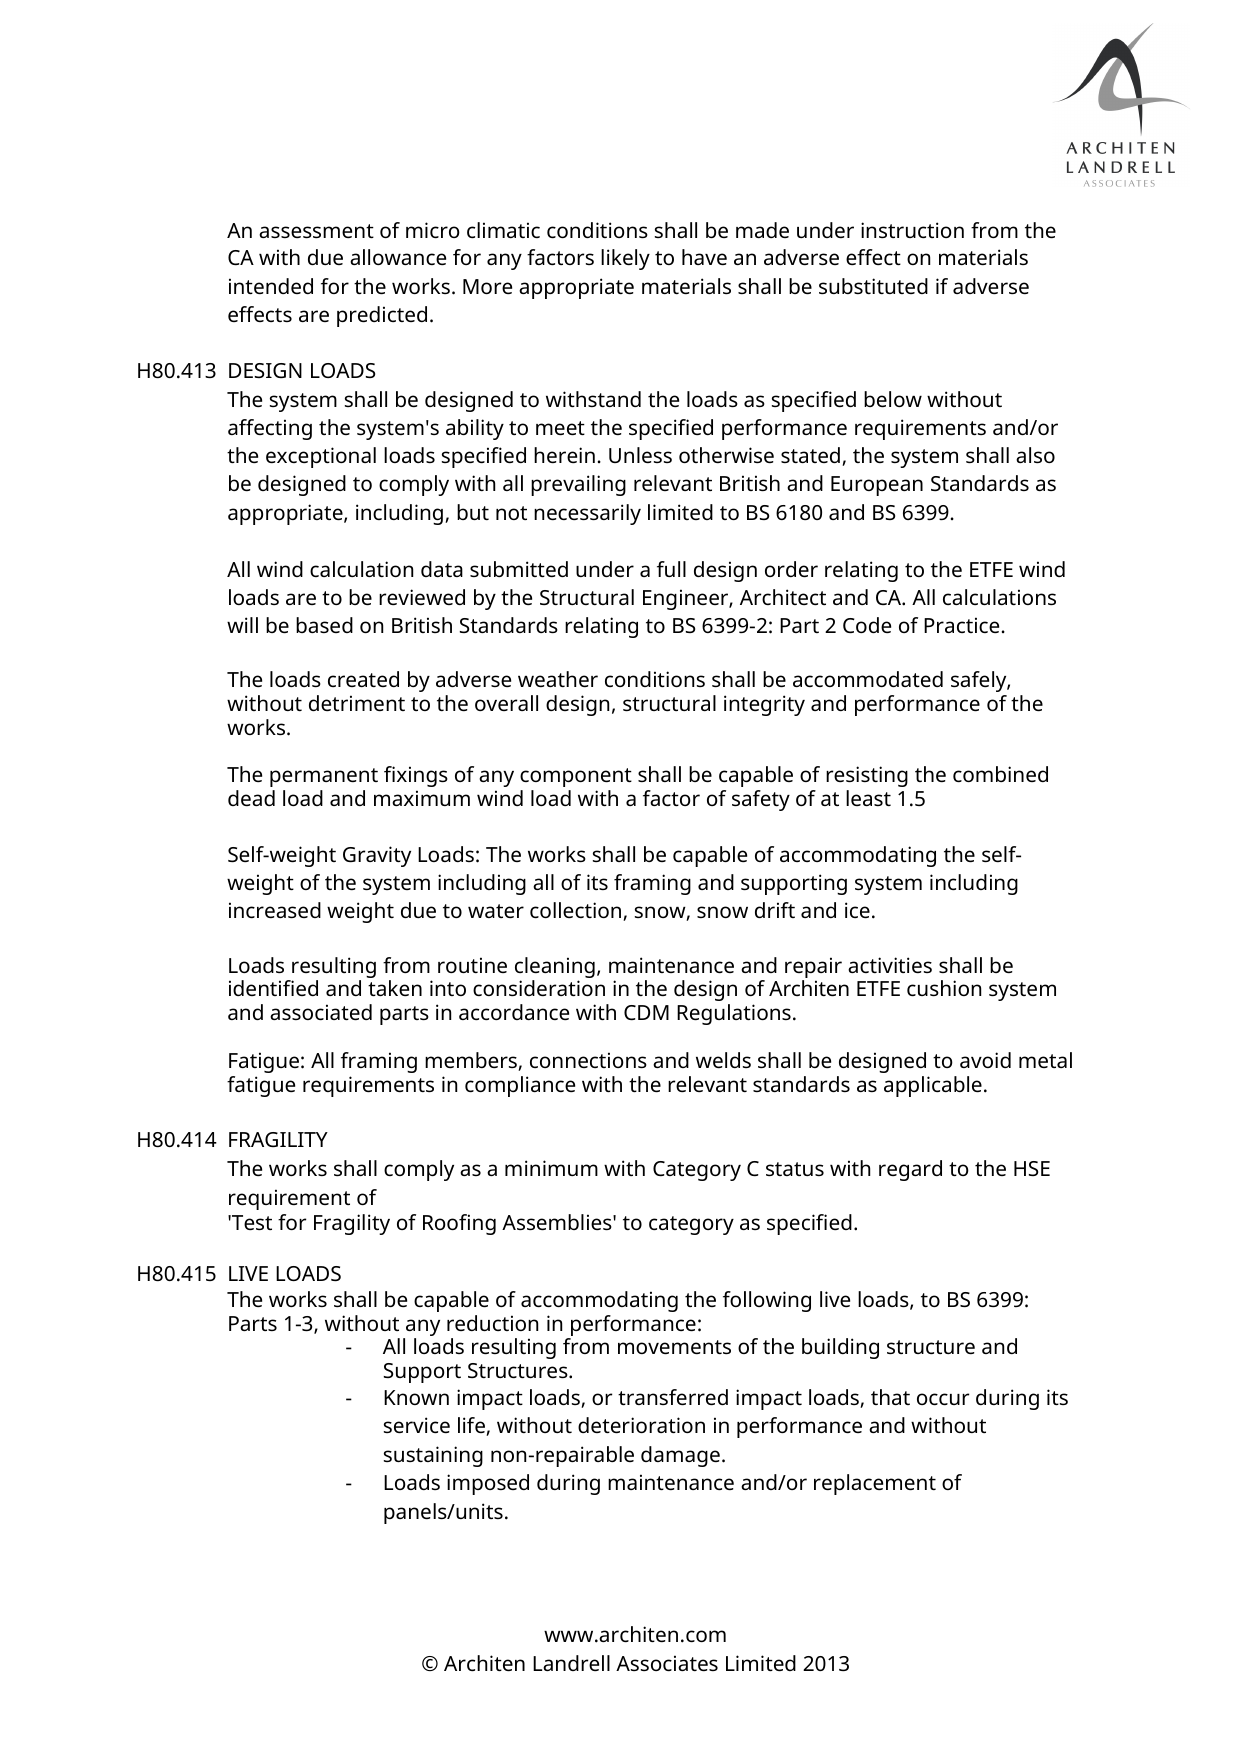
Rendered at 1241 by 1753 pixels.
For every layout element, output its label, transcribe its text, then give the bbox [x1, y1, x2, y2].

text Fatigue: All framing members, connections and welds shall be designed to avoid metal fatigue requirements in compliance with the relevant standards as applicable. [227, 1050, 1082, 1097]
picture [1052, 23, 1191, 187]
text The loads created by adverse weather conditions shall be accommodated safely, without detriment to the overall design, structural integrity and performance of the works. [227, 668, 1082, 740]
text All wind calculation data submitted under a full design order relating to the ETFE wind loads are to be reviewed by the Structural Engineer, Architect and CA. All calculations will be based on British Standards relating to BS 6399-2: Part 2 Code of Practice. [227, 555, 1082, 639]
list Known impact loads, or transferred impact loads, that occur during its service life, without deterioration in performance and without sustaining non-repairable damage. [345, 1383, 1082, 1468]
text Self-weight Gravity Loads: The works shall be capable of accommodating the self-weight of the system including all of its framing and supporting system including increased weight due to water collection, snow, snow drift and ice. [227, 840, 1082, 925]
text The system shall be designed to withstand the loads as specified below without affecting the system's ability to meet the specified performance requirements and/or the exceptional loads specified herein. Unless otherwise stated, the system shall also be designed to comply with all prevailing relevant British and European Standards as appropriate, including, but not necessarily limited to BS 6180 and BS 6399. [227, 385, 1082, 526]
text Loads resulting from routine cleaning, maintenance and repair activities shall be identified and taken into consideration in the design of Architen ETFE cushion system and associated parts in accordance with CDM Regulations. [227, 954, 1082, 1025]
text The permanent fixings of any component shall be capable of resisting the combined dead load and maximum wind load with a factor of safety of at least 1.5 [227, 764, 1082, 812]
text The works shall comply as a minimum with Category C status with regard to the HSE requirement of [227, 1154, 1082, 1211]
text H80.414 FRAGILITY [136, 1126, 1082, 1154]
text H80.415 LIVE LOADS [136, 1259, 1082, 1288]
text 'Test for Fragility of Roofing Assemblies' to category as specified. [227, 1211, 1082, 1235]
text An assessment of micro climatic conditions shall be made under instruction from the CA with due allowance for any factors likely to have an adverse effect on materials intended for the works. More appropriate materials shall be substituted if adverse effects are predicted. [227, 216, 1082, 328]
list Loads imposed during maintenance and/or replacement of panels/units. [345, 1468, 1082, 1525]
text The works shall be capable of accommodating the following live loads, to BS 6399: Parts 1-3, without any reduction in performance: [227, 1288, 1082, 1336]
list All loads resulting from movements of the building structure and Support Structures. [345, 1336, 1082, 1383]
text H80.413 DESIGN LOADS [136, 357, 1082, 385]
